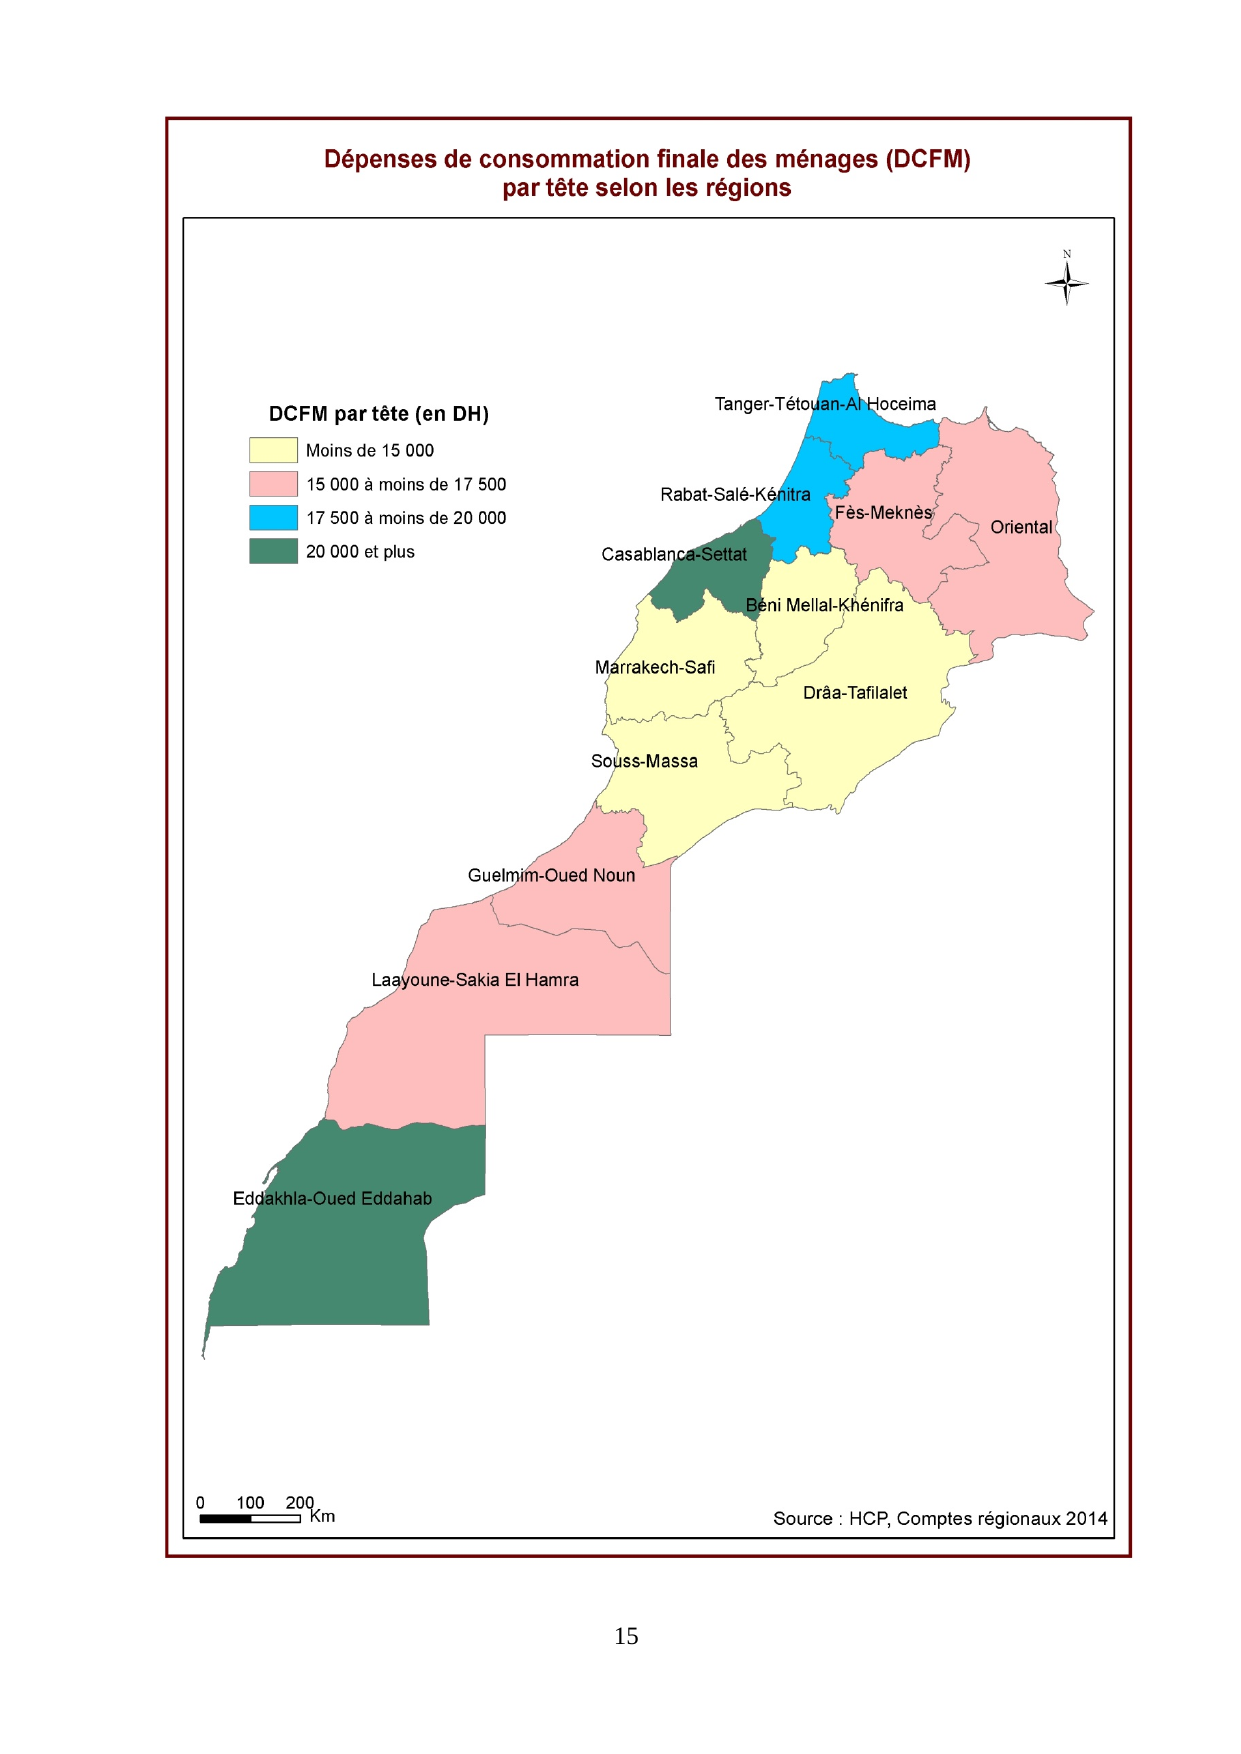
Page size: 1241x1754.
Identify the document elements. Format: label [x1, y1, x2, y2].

picture [135, 93, 1159, 1582]
